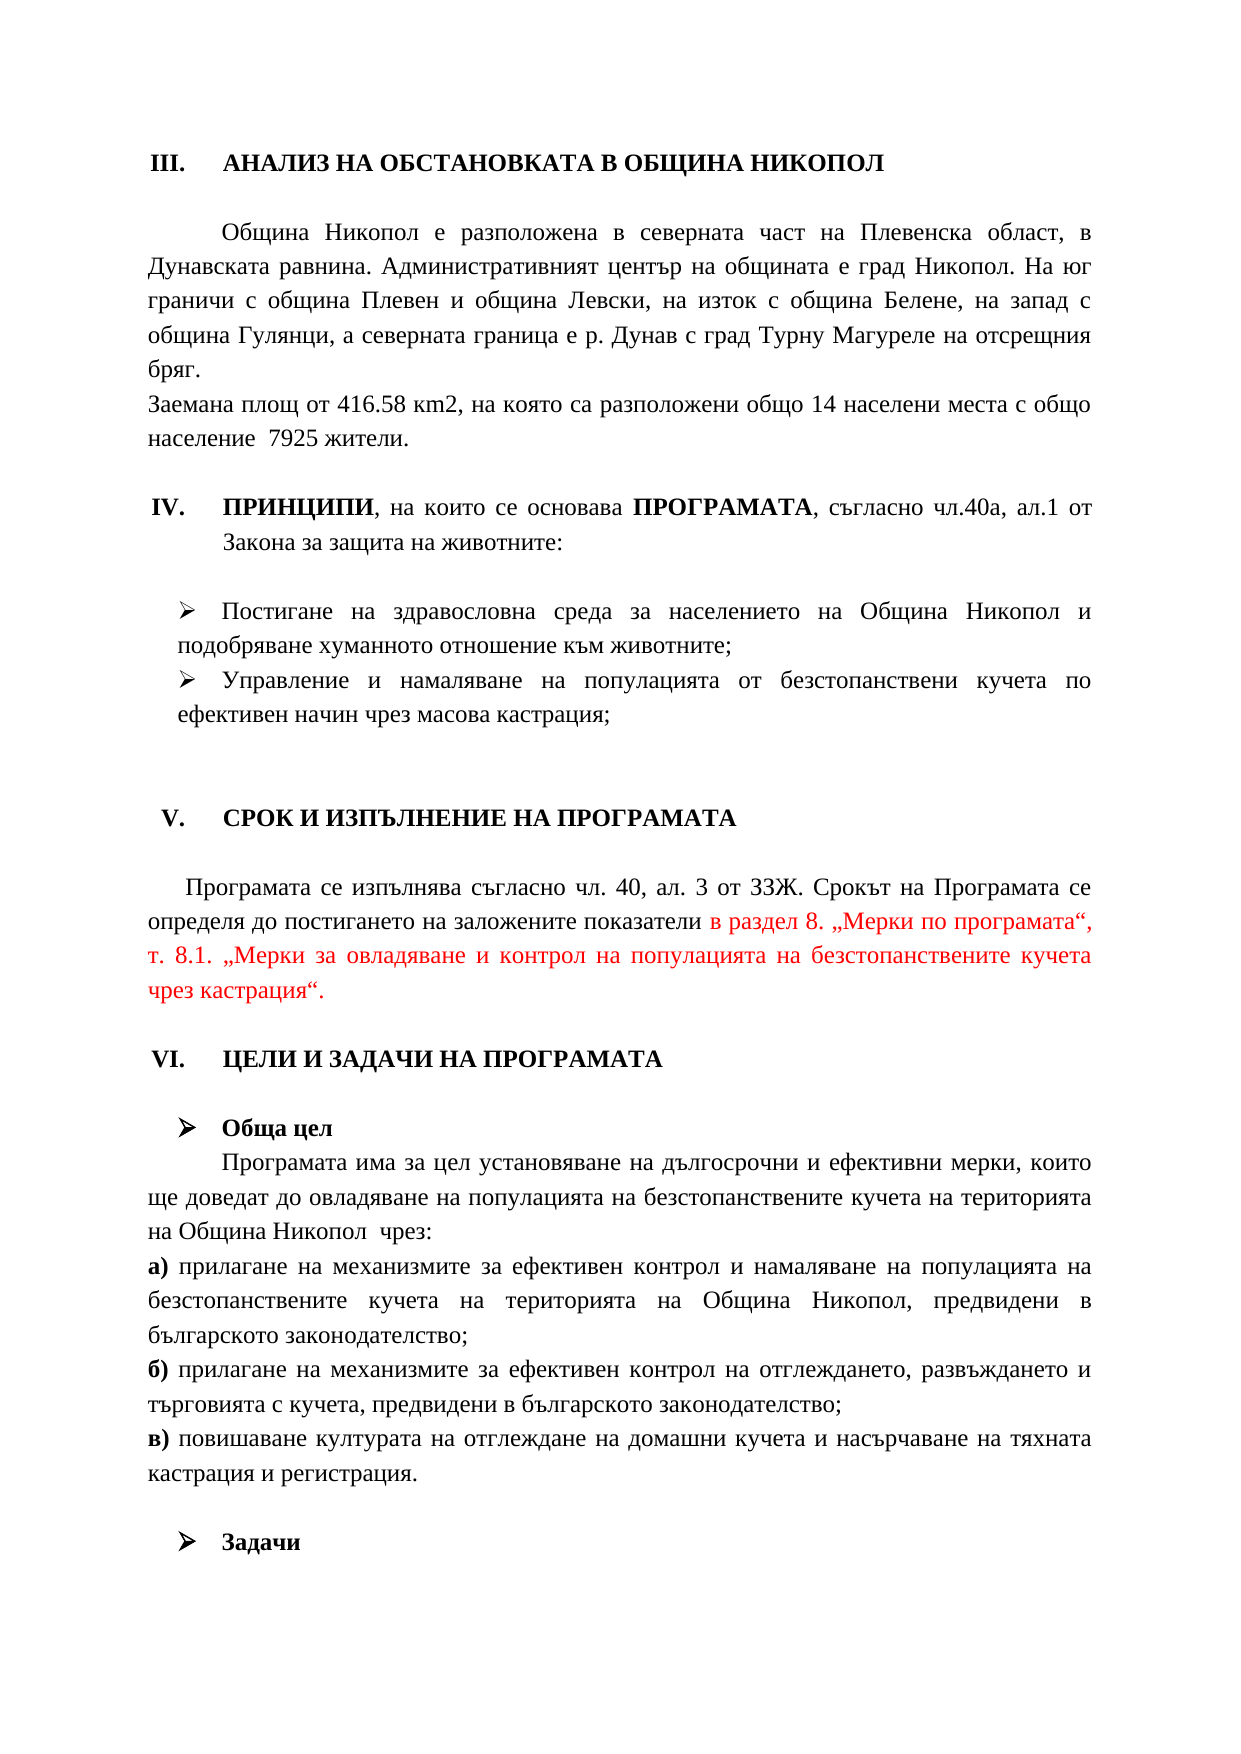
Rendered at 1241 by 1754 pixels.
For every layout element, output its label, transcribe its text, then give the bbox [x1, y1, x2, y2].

list ЦЕЛИ И ЗАДАЧИ НА ПРОГРАМАТА [185, 1044, 1093, 1073]
list Задачи [177, 1527, 1093, 1556]
list АНАЛИЗ НА ОБСТАНОВКАТА В ОБЩИНА НИКОПОЛ [185, 148, 1093, 176]
list Постигане на здравословна среда за населението на Община Никопол и подобряване хуманното отношение към животните; [177, 596, 1093, 659]
list ПРИНЦИПИ, на които се основава ПРОГРАМАТА, съгласно чл.40а, ал.1 от Закона за защита на животните: [185, 492, 1093, 556]
text Програмата се изпълнява съгласно чл. 40, ал. 3 от ЗЗЖ. Срокът на Програмата се определя до постигането на заложените показатели в раздел 8. „Мерки по програмата“, т. 8.1. „Мерки за овладяване и контрол на популацията на безстопанствените кучета чрез кастрация“. [148, 872, 1093, 1004]
list СРОК И ИЗПЪЛНЕНИЕ НА ПРОГРАМАТА [185, 803, 1093, 831]
list Управление и намаляване на популацията от безстопанствени кучета по ефективен начин чрез масова кастрация; [177, 665, 1093, 728]
list а) прилагане на механизмите за ефективен контрол и намаляване на популацията на безстопанствените кучета на територията на Община Никопол, предвидени в българското законодателство; [148, 1251, 1093, 1349]
list Обща цел [177, 1113, 1093, 1142]
list Програмата има за цел установяване на дългосрочни и ефективни мерки, които ще доведат до овладяване на популацията на безстопанствените кучета на територията на Община Никопол чрез: [148, 1147, 1093, 1245]
list в) повишаване културата на отглеждане на домашни кучета и насърчаване на тяхната кастрация и регистрация. [148, 1423, 1093, 1487]
text Заемана площ от 416.58 кm2, на която са разположени общо 14 населени места с общо население 7925 жители. [148, 389, 1093, 452]
list б) прилагане на механизмите за ефективен контрол на отглеждането, развъждането и търговията с кучета, предвидени в българското законодателство; [148, 1354, 1093, 1418]
text Община Никопол е разположена в северната част на Плевенска област, в Дунавската равнина. Административният център на общината е град Никопол. На юг граничи с община Плевен и община Левски, на изток с община Белене, на запад с община Гулянци, а северната граница е р. Дунав с град Турну Магуреле на отсрещния бряг. [148, 217, 1093, 383]
